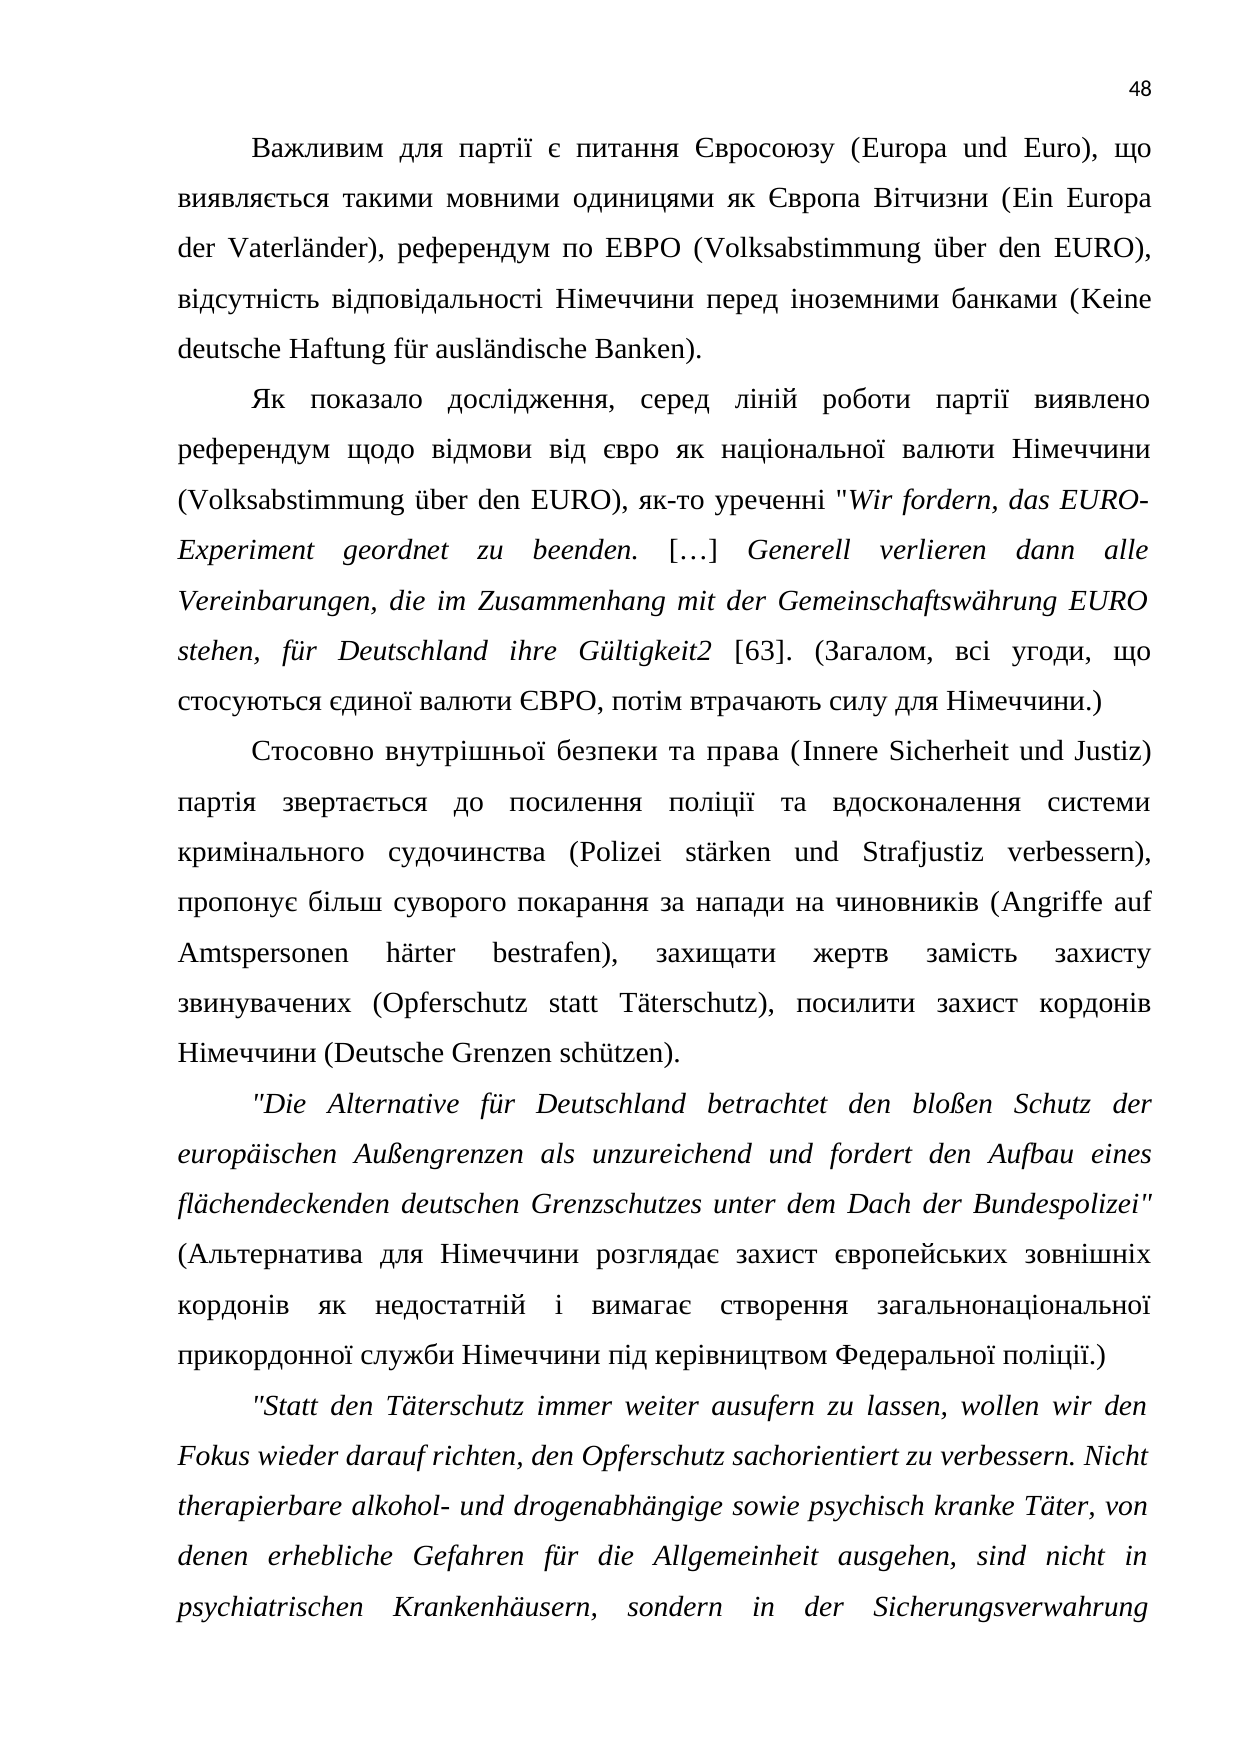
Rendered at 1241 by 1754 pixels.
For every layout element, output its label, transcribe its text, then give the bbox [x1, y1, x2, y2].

text Важливим для партії є питання Євросоюзу (Europa und Euro), що виявляється такими мовними одиницями як Європа Вітчизни (Ein Europa der Vaterländer), референдум по ЕВРО (Volksabstimmung über den EURO), відсутність відповідальності Німеччини перед іноземними банками (Keine deutsche Haftung für ausländische Banken). [177, 130, 1152, 364]
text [177, 1388, 1152, 1622]
text Як показало дослідження, серед ліній роботи партії виявлено референдум щодо відмови від євро як національної валюти Німеччини (Volksabstimmung über den EURO), як-то уреченні "Wir fordern, das EURO-Experiment geordnet zu beenden. […] Generell verlieren dann alle Vereinbarungen, die im Zusammenhang mit der Gemeinschaftswährung EURO stehen, für Deutschland ihre Gültigkeit2 [63]. (Загалом, всі угоди, що стосуються єдиної валюти ЄВРО, потім втрачають силу для Німеччини.) [177, 381, 1152, 717]
text "Die Alternative für Deutschland betrachtet den bloßen Schutz der europäischen Außengrenzen als unzureichend und fordert den Aufbau eines flächendeckenden deutschen Grenzschutzes unter dem Dach der Bundespolizei" (Альтернатива для Німеччини розглядає захист європейських зовнішніх кордонів як недостатній і вимагає створення загальнонаціональної прикордонної служби Німеччини під керівництвом Федеральної поліції.) [177, 1086, 1152, 1371]
text Стосовно внутрішньої безпеки та права (Innere Sicherheit und Justiz) партія звертається до посилення поліції та вдосконалення системи кримінального судочинства (Polizei stärken und Strafjustiz verbessern), пропонує більш суворого покарання за напади на чиновників (Angriffe auf Amtspersonen härter bestrafen), захищати жертв замість захисту звинувачених (Opferschutz statt Täterschutz), посилити захист кордонів Німеччини (Deutsche Grenzen schützen). [177, 733, 1152, 1069]
